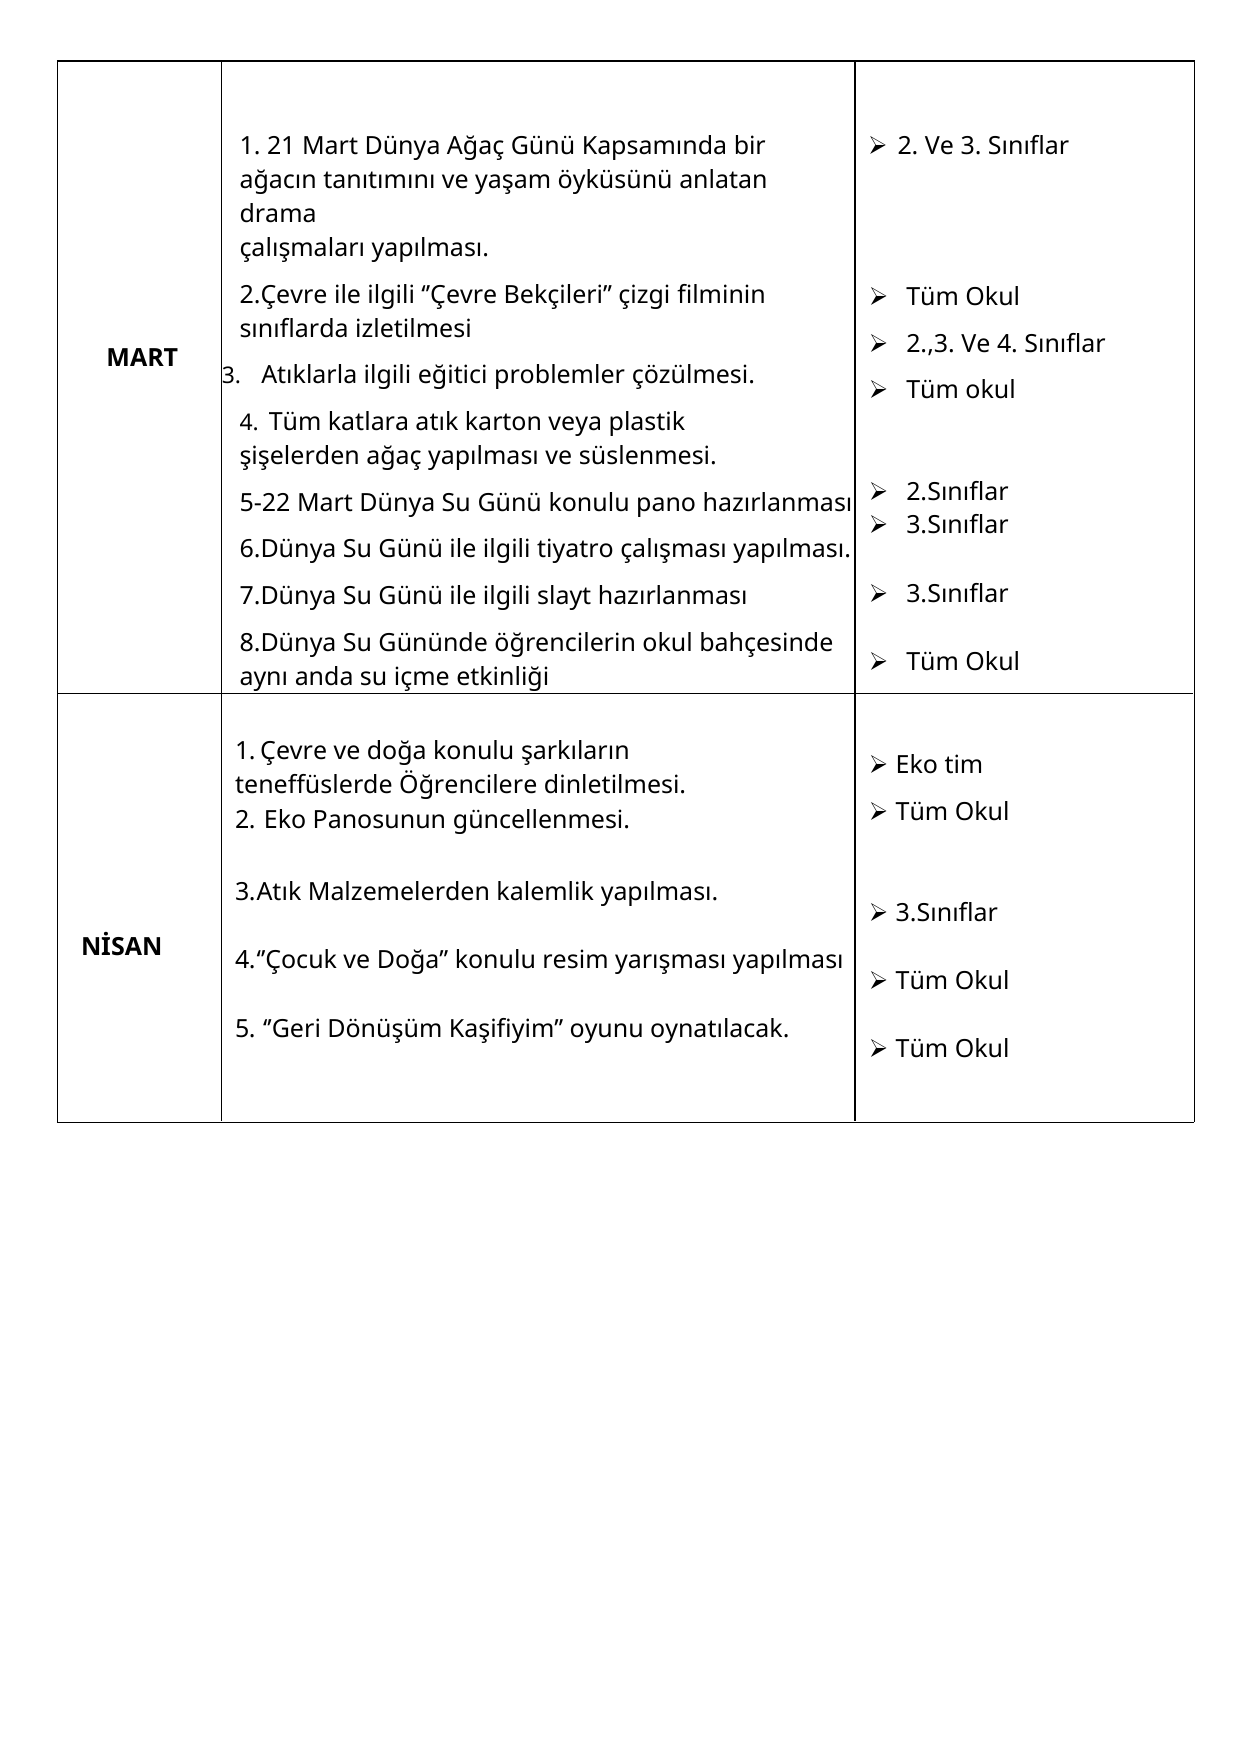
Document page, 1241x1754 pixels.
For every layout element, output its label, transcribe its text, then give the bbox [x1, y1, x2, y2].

table_header MART [58, 62, 221, 692]
table_cell Çevre ve doğa konulu şarkıların teneffüslerde Öğrencilere dinletilmesi. Eko Panosunun güncellenmesi. Atık Malzemelerden kalemlik yapılması. ‘’Çocuk ve Doğa’’ konulu resim yarışması yapılması ‘’Geri Dönüşüm Kaşifiyim’’ oyunu oynatılacak. [221, 694, 855, 1122]
table_cell NİSAN [58, 694, 221, 1122]
table_header 1. 21 Mart Dünya Ağaç Günü Kapsamında bir ağacın tanıtımını ve yaşam öyküsünü anlatan drama çalışmaları yapılması. 2.Çevre ile ilgili ‘’Çevre Bekçileri’’ çizgi filminin sınıflarda izletilmesi Atıklarla ilgili eğitici problemler çözülmesi. Tüm katlara atık karton veya plastik şişelerden ağaç yapılması ve süslenmesi. 5-22 Mart Dünya Su Günü konulu pano hazırlanması 6.Dünya Su Günü ile ilgili tiyatro çalışması yapılması. 7.Dünya Su Günü ile ilgili slayt hazırlanması 8.Dünya Su Gününde öğrencilerin okul bahçesinde aynı anda su içme etkinliği [222, 62, 854, 692]
table_header 2. Ve 3. Sınıflar Tüm Okul 2.,3. Ve 4. Sınıflar Tüm okul 2.Sınıflar 3.Sınıflar 3.Sınıflar Tüm Okul [856, 62, 1194, 692]
table_cell Eko tim Tüm Okul 3.Sınıflar Tüm Okul Tüm Okul [855, 693, 1194, 1122]
